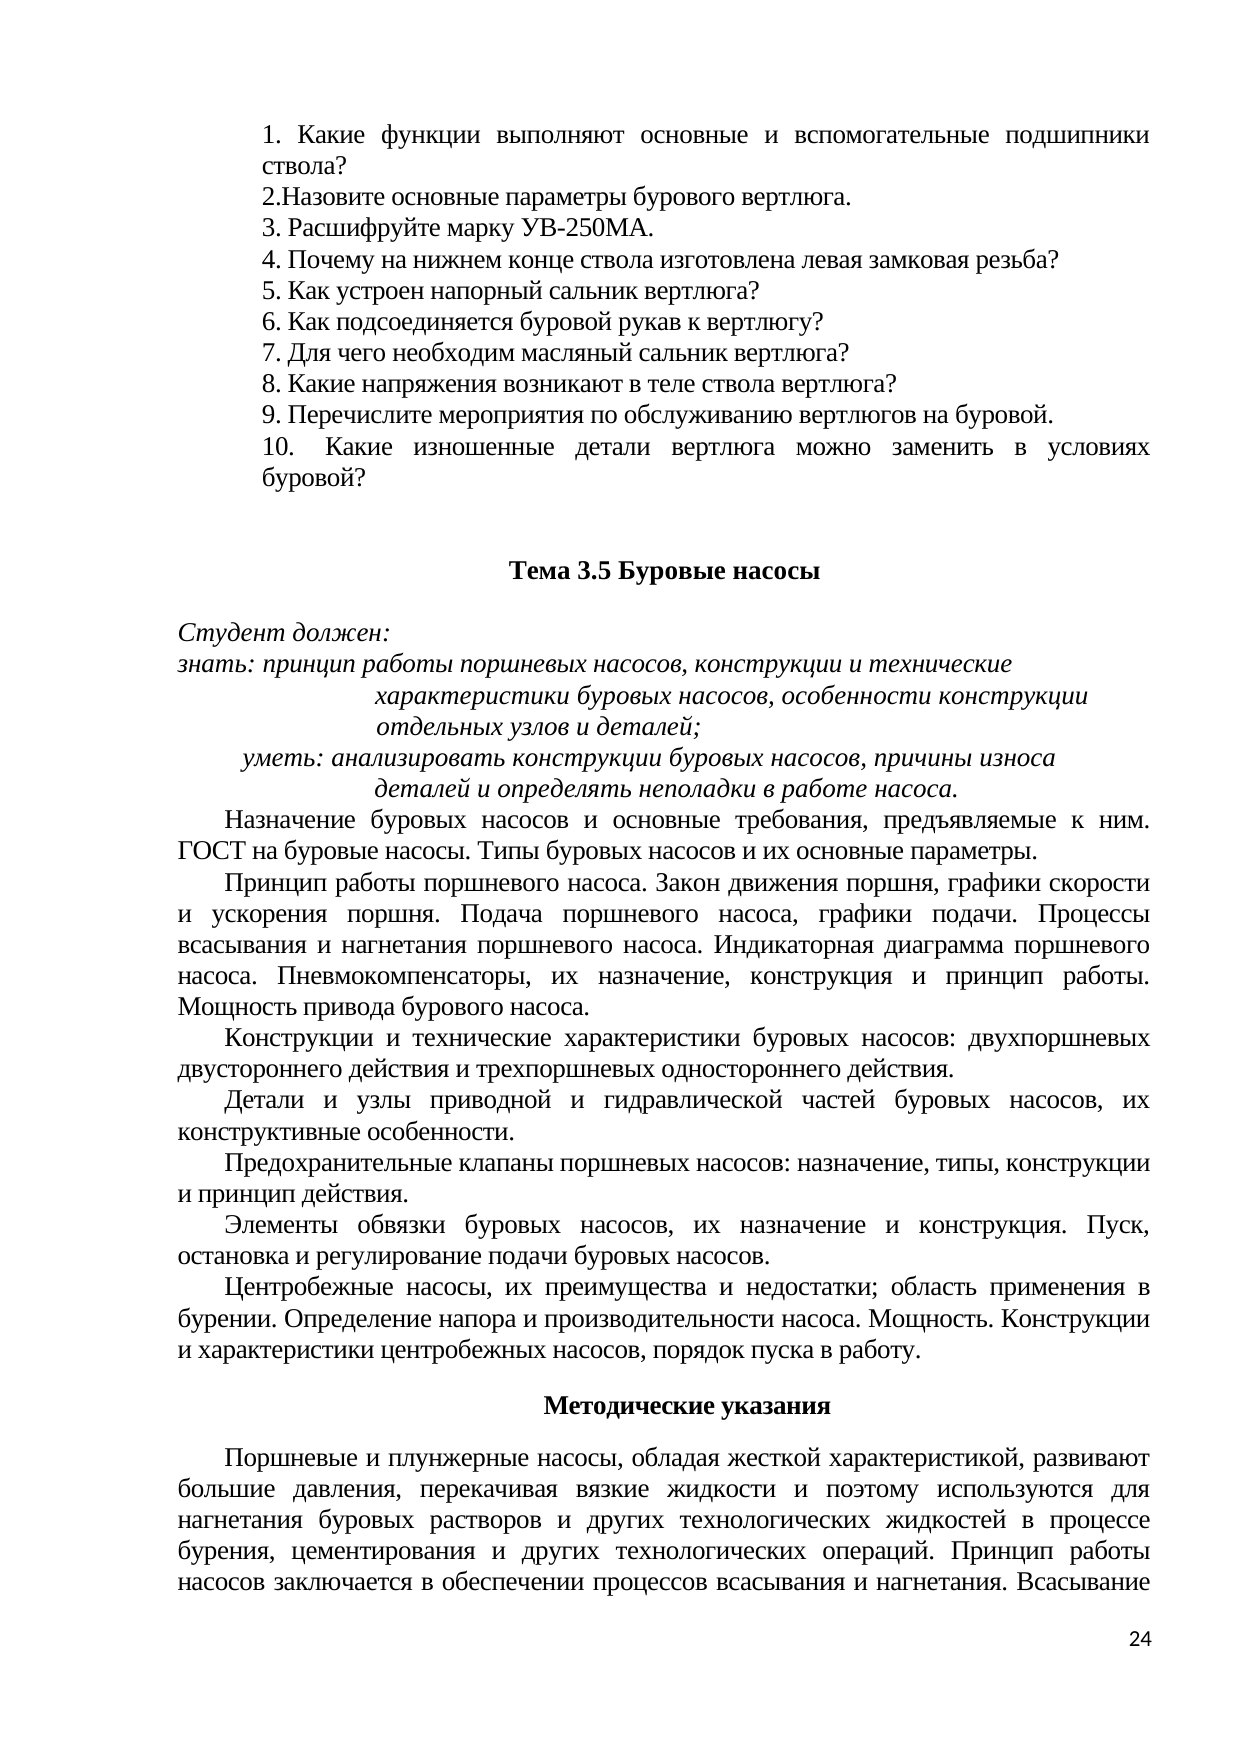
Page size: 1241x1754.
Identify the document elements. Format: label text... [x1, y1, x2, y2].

text Центробежные насосы, их преимущества и недостатки; область применения в бурении. Определение напора и производительности насоса. Мощность. Конструкции и характеристики центробежных насосов, порядок пуска в работу. [177, 1271, 1151, 1364]
text 6. Как подсоединяется буровой рукав к вертлюгу? [262, 305, 1151, 336]
text Студент должен: знать: принцип работы поршневых насосов, конструкции и технические [177, 585, 1152, 679]
text отдельных узлов и деталей; уметь: анализировать конструкции буровых насосов, причины износа [242, 710, 1152, 772]
text Принцип работы поршневого насоса. Закон движения поршня, графики скорости и ускорения поршня. Подача поршневого насоса, графики подачи. Процессы всасывания и нагнетания поршневого насоса. Индикаторная диаграмма поршневого насоса. Пневмокомпенсаторы, их назначение, конструкция и принцип работы. Мощность привода бурового насоса. [177, 866, 1151, 1021]
text 9. Перечислите мероприятия по обслуживанию вертлюгов на буровой. [262, 398, 1151, 429]
text 5. Как устроен напорный сальник вертлюга? [262, 274, 1151, 305]
text 3. Расшифруйте марку УВ-250МА. [262, 212, 1151, 243]
text характеристики буровых насосов, особенности конструкции [375, 679, 1152, 710]
text 8. Какие напряжения возникают в теле ствола вертлюга? [262, 367, 1151, 398]
text 1. Какие функции выполняют основные и вспомогательные подшипники ствола? [262, 118, 1151, 180]
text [177, 1441, 1151, 1597]
text деталей и определять неполадки в работе насоса. [374, 772, 1152, 803]
text Тема 3.5 Буровые насосы [177, 554, 1152, 585]
text 10. Какие изношенные детали вертлюга можно заменить в условиях буровой? [262, 429, 1151, 492]
text Предохранительные клапаны поршневых насосов: назначение, типы, конструкции и принцип действия. [177, 1146, 1151, 1208]
text 2.Назовите основные параметры бурового вертлюга. [262, 180, 1151, 212]
text Элементы обвязки буровых насосов, их назначение и конструкция. Пуск, остановка и регулирование подачи буровых насосов. [177, 1208, 1151, 1271]
text Методические указания [177, 1389, 1151, 1420]
text Конструкции и технические характеристики буровых насосов: двухпоршневых двустороннего действия и трехпоршневых одностороннего действия. [177, 1021, 1151, 1084]
text Назначение буровых насосов и основные требования, предъявляемые к ним. ГОСТ на буровые насосы. Типы буровых насосов и их основные параметры. [177, 803, 1151, 866]
text 7. Для чего необходим масляный сальник вертлюга? [262, 336, 1151, 367]
text 4. Почему на нижнем конце ствола изготовлена левая замковая резьба? [262, 243, 1151, 274]
text Детали и узлы приводной и гидравлической частей буровых насосов, их конструктивные особенности. [177, 1084, 1151, 1146]
